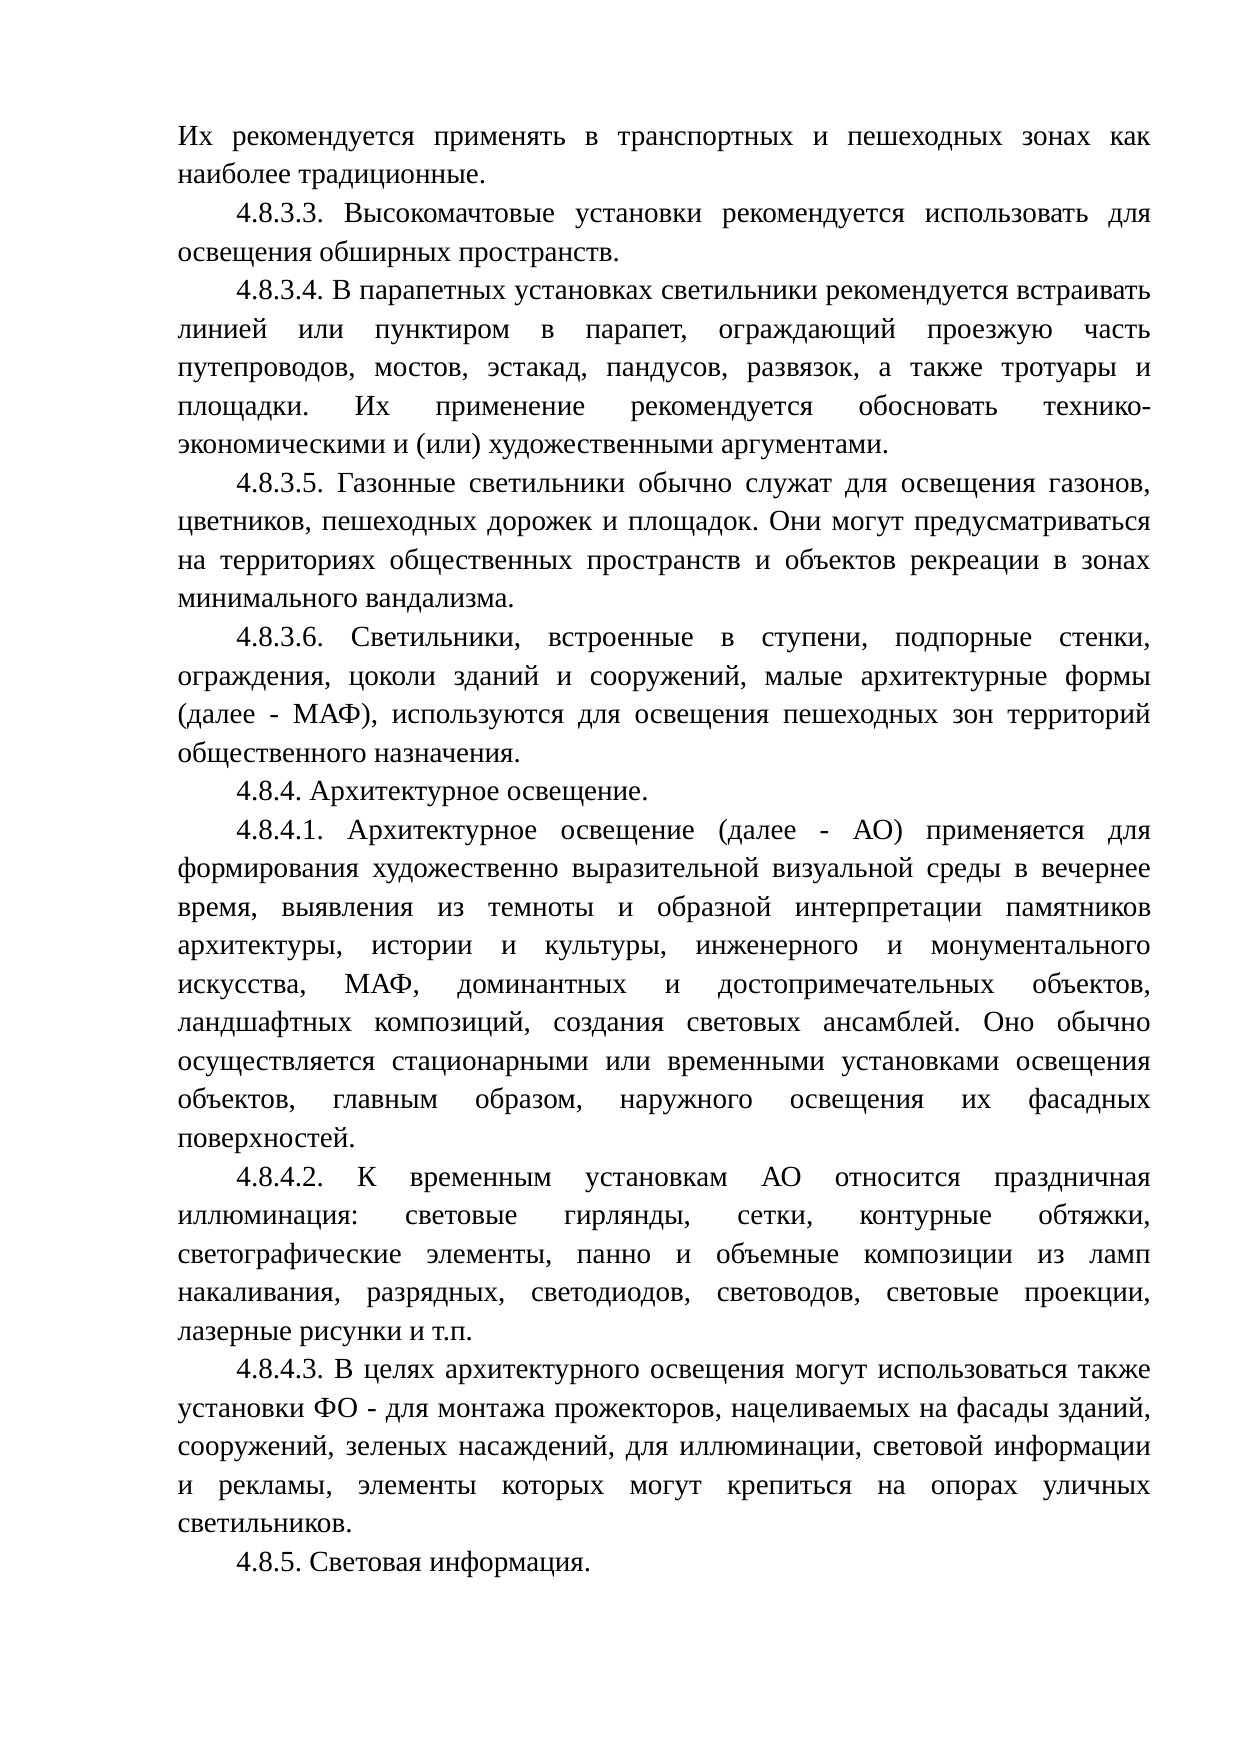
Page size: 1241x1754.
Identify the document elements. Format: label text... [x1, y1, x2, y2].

text 4.8.3.4. В парапетных установках светильники рекомендуется встраивать линией или пунктиром в парапет, ограждающий проезжую часть путепроводов, мостов, эстакад, пандусов, развязок, а также тротуары и площадки. Их применение рекомендуется обосновать технико-экономическими и (или) художественными аргументами. [177, 272, 1152, 460]
text 4.8.4.2. К временным установкам АО относится праздничная иллюминация: световые гирлянды, сетки, контурные обтяжки, светографические элементы, панно и объемные композиции из ламп накаливания, разрядных, светодиодов, световодов, световые проекции, лазерные рисунки и т.п. [177, 1159, 1152, 1346]
text 4.8.3.3. Высокомачтовые установки рекомендуется использовать для освещения обширных пространств. [177, 195, 1152, 267]
text 4.8.3.6. Светильники, встроенные в ступени, подпорные стенки, ограждения, цоколи зданий и сооружений, малые архитектурные формы (далее - МАФ), используются для освещения пешеходных зон территорий общественного назначения. [177, 619, 1152, 768]
text 4.8.4.3. В целях архитектурного освещения могут использоваться также установки ФО - для монтажа прожекторов, нацеливаемых на фасады зданий, сооружений, зеленых насаждений, для иллюминации, световой информации и рекламы, элементы которых могут крепиться на опорах уличных светильников. [177, 1351, 1152, 1539]
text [177, 118, 1152, 190]
text 4.8.4.1. Архитектурное освещение (далее - АО) применяется для формирования художественно выразительной визуальной среды в вечернее время, выявления из темноты и образной интерпретации памятников архитектуры, истории и культуры, инженерного и монументального искусства, МАФ, доминантных и достопримечательных объектов, ландшафтных композиций, создания световых ансамблей. Оно обычно осуществляется стационарными или временными установками освещения объектов, главным образом, наружного освещения их фасадных поверхностей. [177, 812, 1152, 1154]
text 4.8.5. Световая информация. [177, 1544, 1152, 1578]
text 4.8.3.5. Газонные светильники обычно служат для освещения газонов, цветников, пешеходных дорожек и площадок. Они могут предусматриваться на территориях общественных пространств и объектов рекреации в зонах минимального вандализма. [177, 465, 1152, 614]
text 4.8.4. Архитектурное освещение. [177, 773, 1152, 807]
